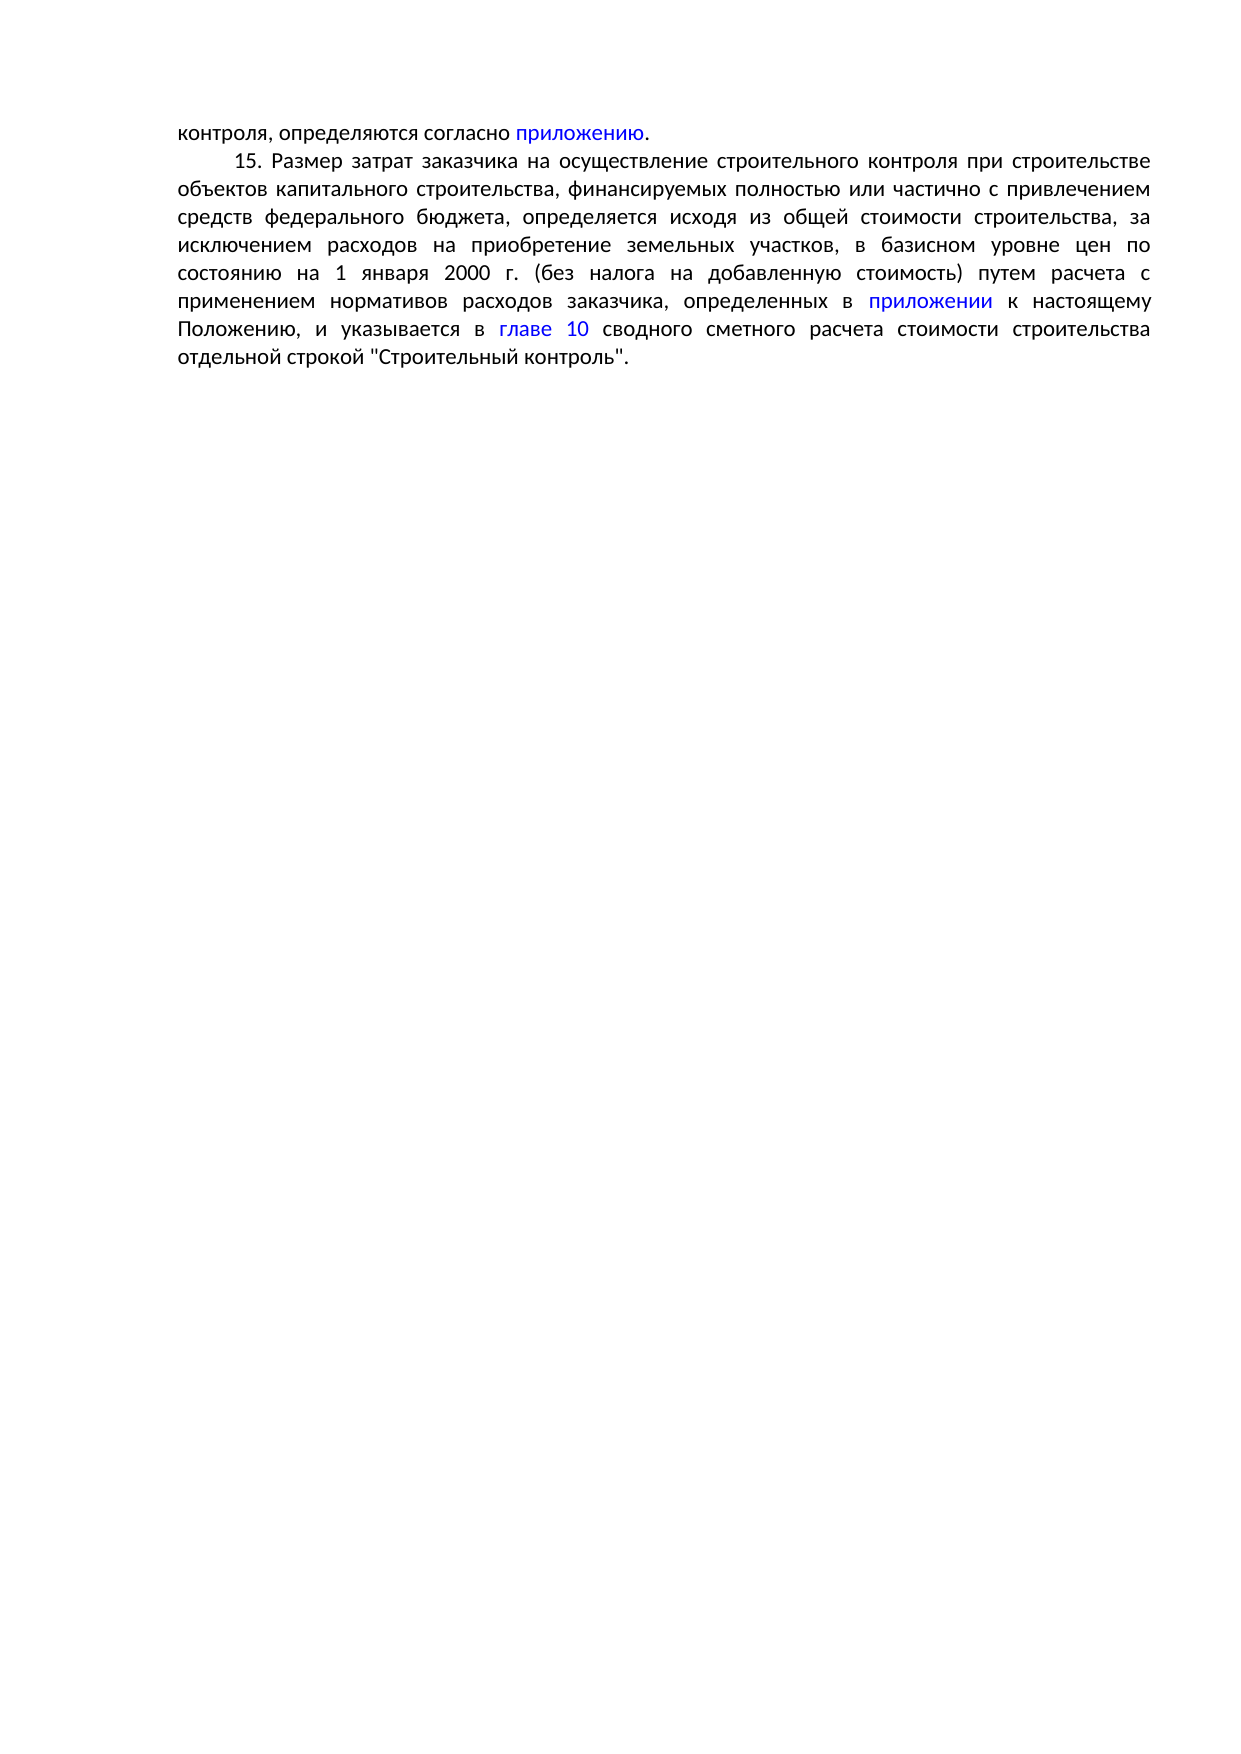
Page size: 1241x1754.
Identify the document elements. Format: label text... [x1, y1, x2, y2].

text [177, 118, 1152, 146]
text 15. Размер затрат заказчика на осуществление строительного контроля при строительстве объектов капитального строительства, финансируемых полностью или частично с привлечением средств федерального бюджета, определяется исходя из общей стоимости строительства, за исключением расходов на приобретение земельных участков, в базисном уровне цен по состоянию на 1 января 2000 г. (без налога на добавленную стоимость) путем расчета с применением нормативов расходов заказчика, определенных в приложении к настоящему Положению, и указывается в главе 10 сводного сметного расчета стоимости строительства отдельной строкой "Строительный контроль". [177, 146, 1152, 370]
